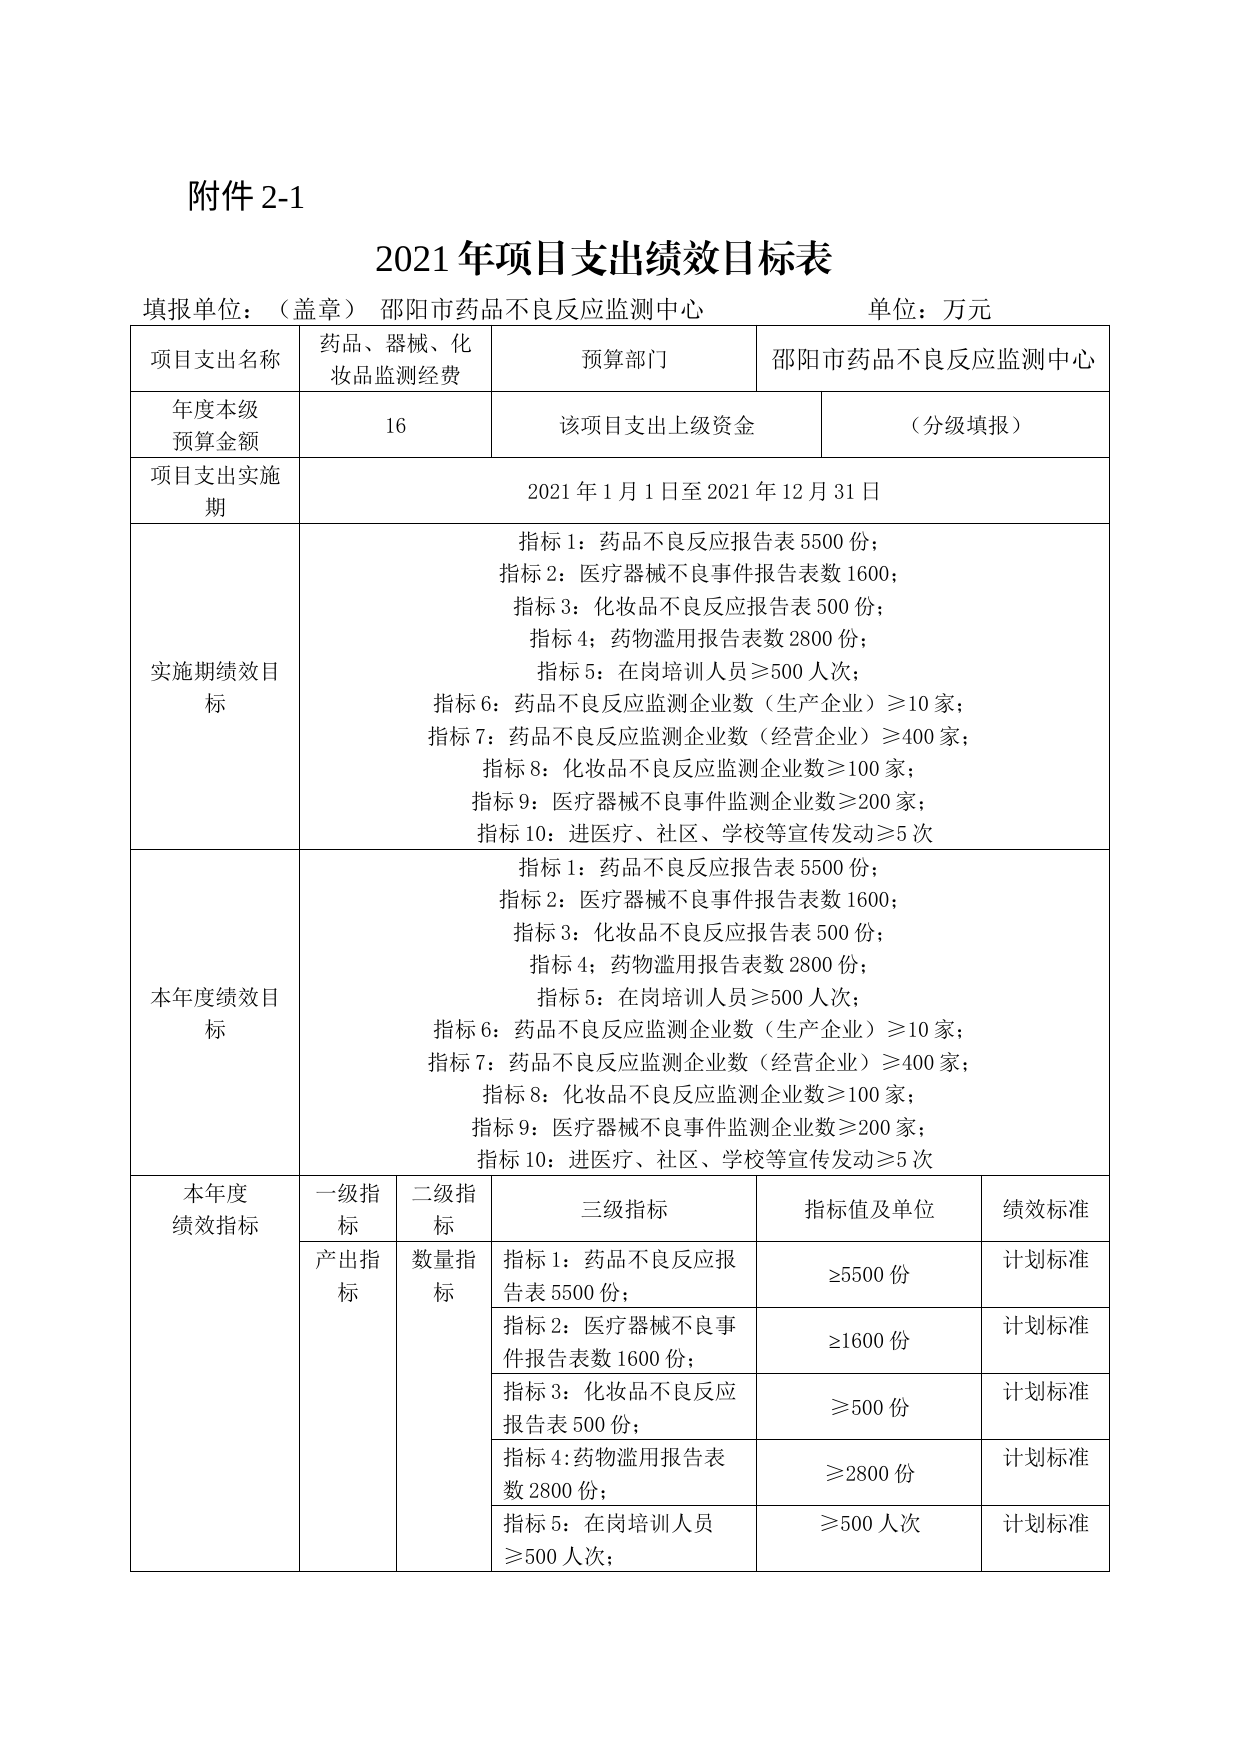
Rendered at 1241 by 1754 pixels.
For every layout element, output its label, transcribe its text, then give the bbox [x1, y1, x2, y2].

table_cell 指标1：药品不良反应报告表5500份； 指标2：医疗器械不良事件报告表数1600； 指标3：化妆品不良反应报告表500份； 指标4；药物滥用报告表数2800份； 指标5：在岗培训人员≥500人次； 指标6：药品不良反应监测企业数（生产企业）≥10家； 指标7：药品不良反应监测企业数（经营企业）≥400家； 指标8：化妆品不良反应监测企业数≥100家； 指标9：医疗器械不良事件监测企业数≥200家； 指标10：进医疗、社区、学校等宣传发动≥5次 [300, 850, 1109, 1175]
table_cell 药品、器械、化妆品监测经费 [300, 326, 491, 391]
table_cell 三级指标 [492, 1176, 756, 1241]
table_cell 计划标准 [982, 1308, 1109, 1373]
table_cell 指标5：在岗培训人员≥500人次； [492, 1506, 756, 1571]
table_cell 预算部门 [492, 326, 756, 391]
table_cell 邵阳市药品不良反应监测中心 [757, 326, 1109, 391]
table_cell 该项目支出上级资金 [492, 392, 821, 457]
table_cell 项目支出名称 [131, 326, 299, 391]
table_cell ≥500份 [757, 1374, 981, 1439]
table_cell 产出指标 [300, 1242, 396, 1571]
table_cell ≥5500份 [757, 1242, 981, 1307]
table_cell 16 [300, 392, 491, 457]
table_cell 指标4:药物滥用报告表数2800份； [492, 1440, 756, 1505]
text 附件2-1 [187, 162, 1053, 227]
table_cell 计划标准 [982, 1242, 1109, 1307]
table_cell 计划标准 [982, 1374, 1109, 1439]
text 2021年项目支出绩效目标表 [187, 227, 1053, 292]
table_cell ≥2800份 [757, 1440, 981, 1505]
table_cell 指标值及单位 [757, 1176, 981, 1241]
table_cell 二级指标 [397, 1176, 491, 1241]
table_cell 2021年1月1日至2021年12月31日 [300, 458, 1109, 523]
table_cell 指标2：医疗器械不良事件报告表数1600份； [492, 1308, 756, 1373]
table_cell 一级指标 [300, 1176, 396, 1241]
table_cell 绩效标准 [982, 1176, 1109, 1241]
table_cell 计划标准 [982, 1506, 1109, 1571]
table_cell 项目支出实施期 [131, 458, 299, 523]
table_cell 计划标准 [982, 1440, 1109, 1505]
table_cell 本年度绩效目标 [131, 850, 299, 1175]
table_cell 数量指标 [397, 1242, 491, 1571]
table_header 填报单位：（盖章） 邵阳市药品不良反应监测中心 单位：万元 [131, 292, 1110, 324]
table_cell 指标1：药品不良反应报告表5500份； [492, 1242, 756, 1307]
table_cell 指标3：化妆品不良反应报告表500份； [492, 1374, 756, 1439]
table_cell （分级填报） [822, 392, 1109, 457]
table_cell 实施期绩效目标 [131, 524, 299, 849]
table_cell 本年度 绩效指标 [131, 1176, 299, 1571]
table_cell 年度本级 预算金额 [131, 392, 299, 457]
table_cell 指标1：药品不良反应报告表5500份； 指标2：医疗器械不良事件报告表数1600； 指标3：化妆品不良反应报告表500份； 指标4；药物滥用报告表数2800份； 指标5：在岗培训人员≥500人次； 指标6：药品不良反应监测企业数（生产企业）≥10家； 指标7：药品不良反应监测企业数（经营企业）≥400家； 指标8：化妆品不良反应监测企业数≥100家； 指标9：医疗器械不良事件监测企业数≥200家； 指标10：进医疗、社区、学校等宣传发动≥5次 [300, 524, 1109, 849]
table_cell ≥500人次 [757, 1506, 981, 1571]
table_cell ≥1600份 [757, 1308, 981, 1373]
